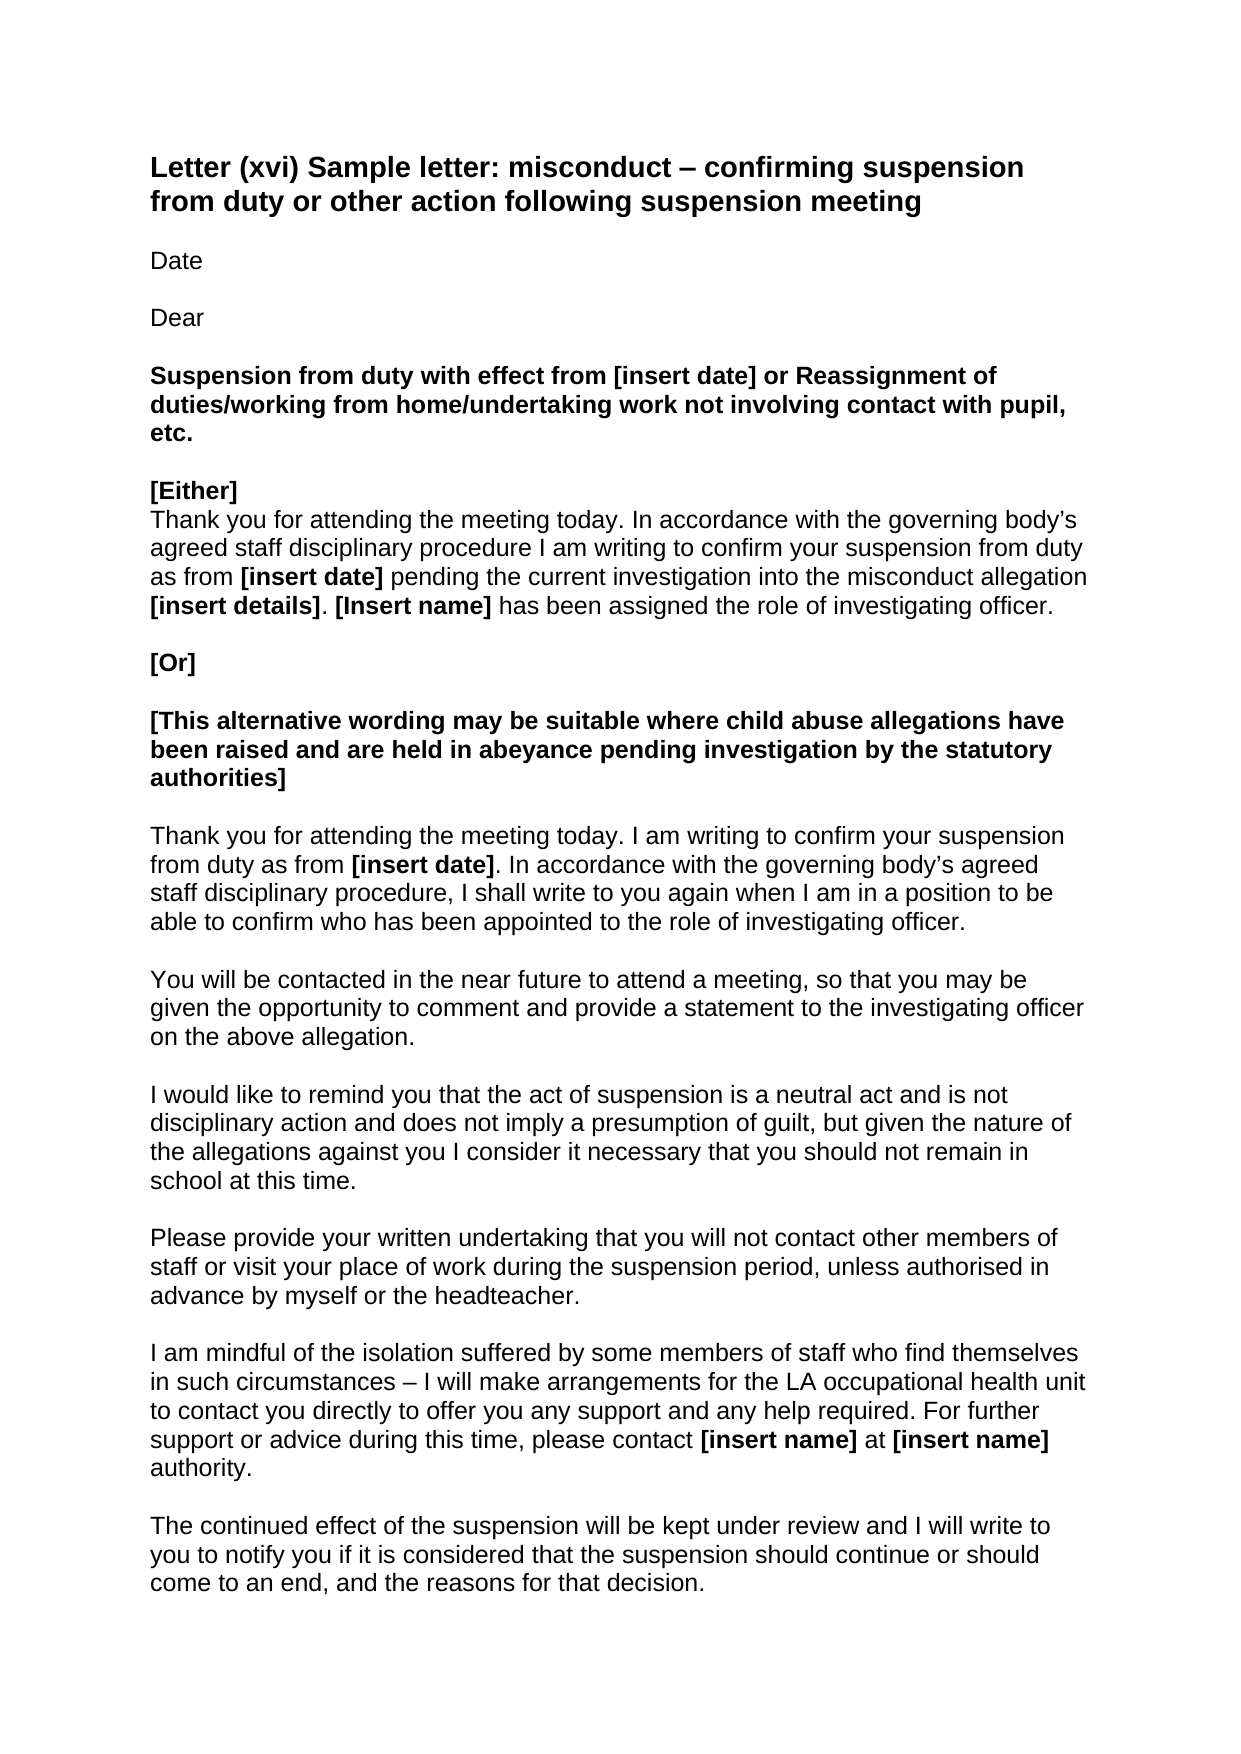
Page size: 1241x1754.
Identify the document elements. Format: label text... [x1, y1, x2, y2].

text Please provide your written undertaking that you will not contact other members of staff or visit your place of work during the suspension period, unless authorised in advance by myself or the headteacher. [150, 1223, 1090, 1309]
text [Or] [150, 648, 1090, 677]
text I would like to remind you that the act of suspension is a neutral act and is not disciplinary action and does not imply a presumption of guilt, but given the nature of the allegations against you I consider it necessary that you should not remain in school at this time. [150, 1079, 1090, 1194]
text You will be contacted in the near future to attend a meeting, so that you may be given the opportunity to comment and provide a statement to the investigating officer on the above allegation. [150, 964, 1090, 1051]
text Thank you for attending the meeting today. I am writing to confirm your suspension from duty as from [insert date]. In accordance with the governing body’s agreed staff disciplinary procedure, I shall write to you again when I am in a position to be able to confirm who has been appointed to the role of investigating officer. [150, 821, 1090, 936]
subtitle Letter (xvi) Sample letter: misconduct ‒ confirming suspension from duty or other action following suspension meeting [150, 150, 1090, 217]
text Suspension from duty with effect from [insert date] or Reassignment of duties/working from home/undertaking work not involving contact with pupil, etc. [150, 361, 1090, 447]
text The continued effect of the suspension will be kept under review and I will write to you to notify you if it is considered that the suspension should continue or should come to an end, and the reasons for that decision. [150, 1511, 1090, 1597]
text Thank you for attending the meeting today. In accordance with the governing body’s agreed staff disciplinary procedure I am writing to confirm your suspension from duty as from [insert date] pending the current investigation into the misconduct allegation [insert details]. [Insert name] has been assigned the role of investigating officer. [150, 504, 1090, 619]
text Dear [150, 303, 1090, 332]
text [This alternative wording may be suitable where child abuse allegations have been raised and are held in abeyance pending investigation by the statutory authorities] [150, 706, 1090, 792]
text Date [150, 246, 1090, 274]
text I am mindful of the isolation suffered by some members of staff who find themselves in such circumstances ‒ I will make arrangements for the LA occupational health unit to contact you directly to offer you any support and any help required. For further support or advice during this time, please contact [insert name] at [insert name] authority. [150, 1338, 1090, 1482]
text [Either] [150, 476, 1090, 504]
